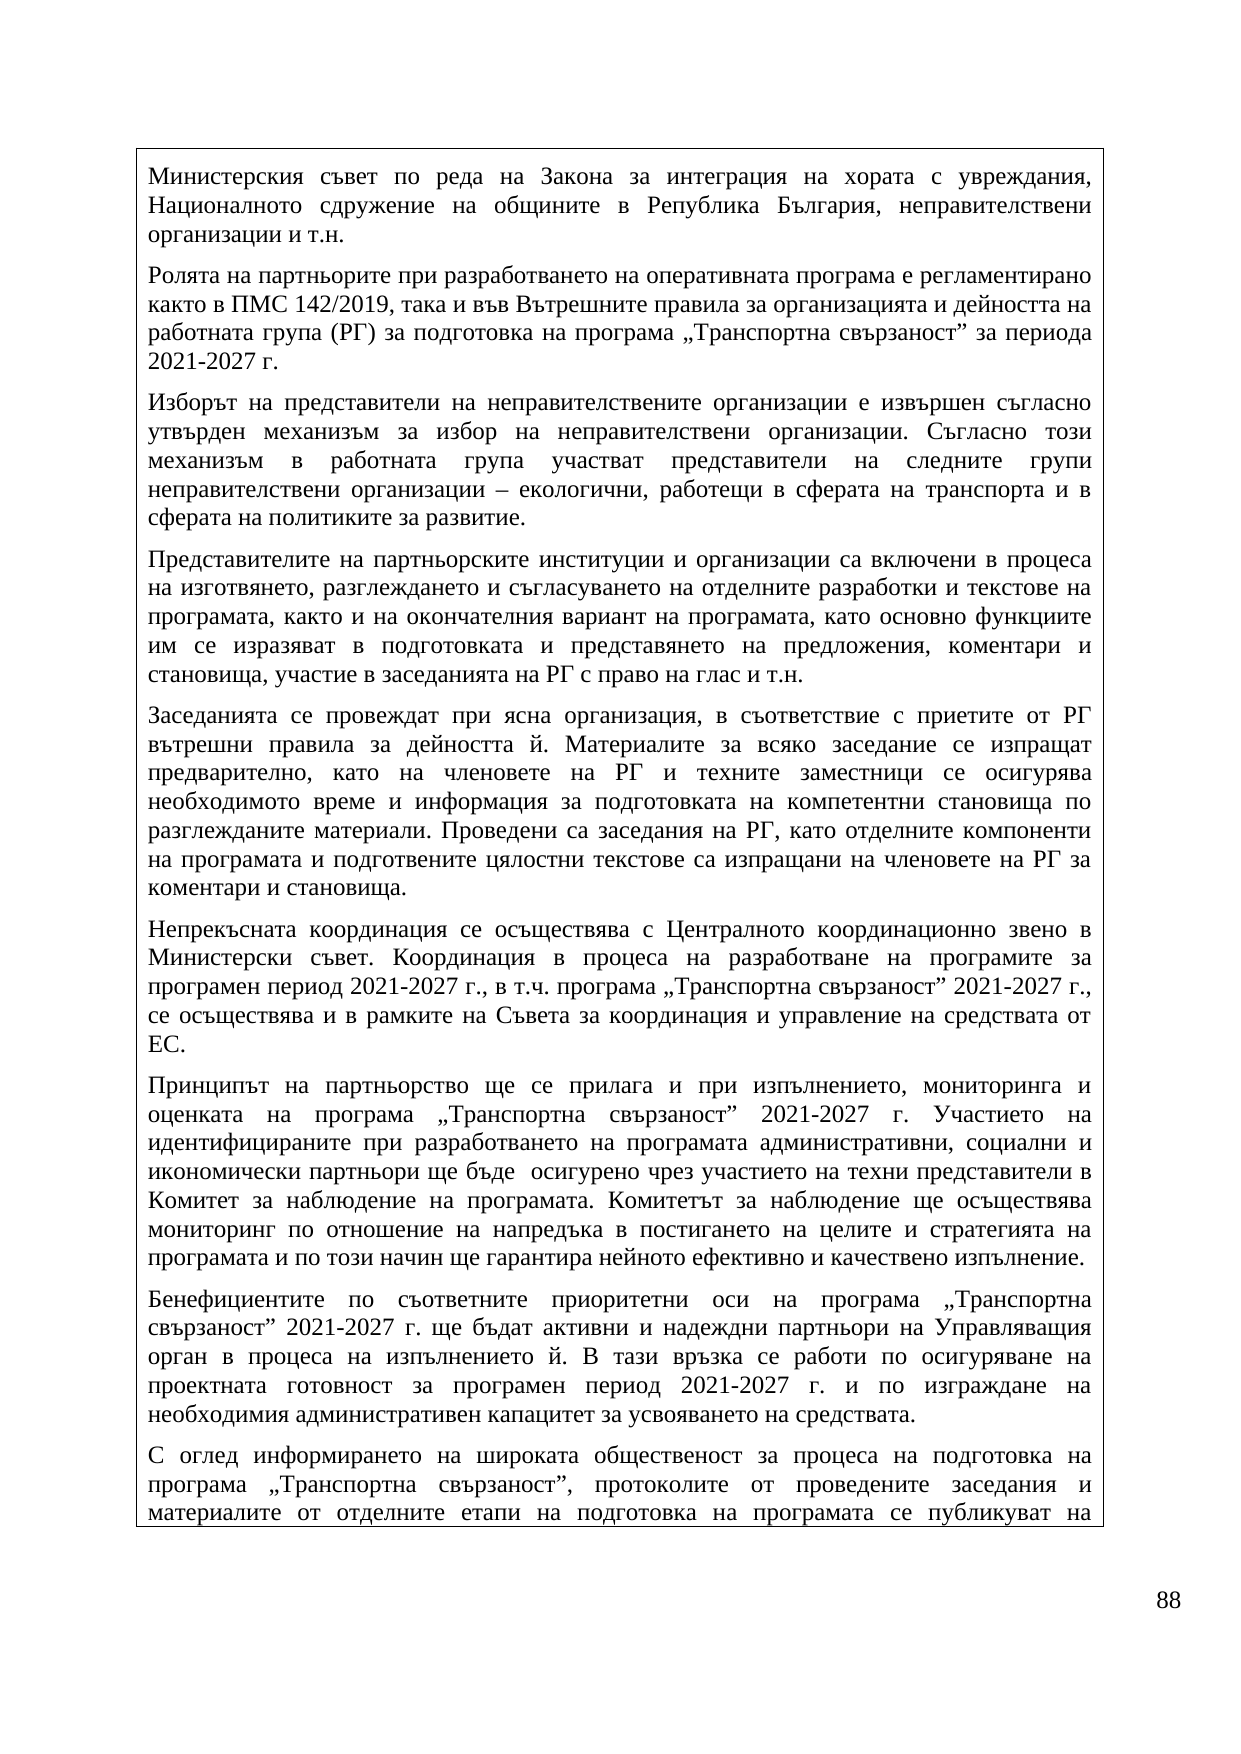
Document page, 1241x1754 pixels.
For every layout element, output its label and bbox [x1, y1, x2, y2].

table_header [137, 149, 1103, 1526]
